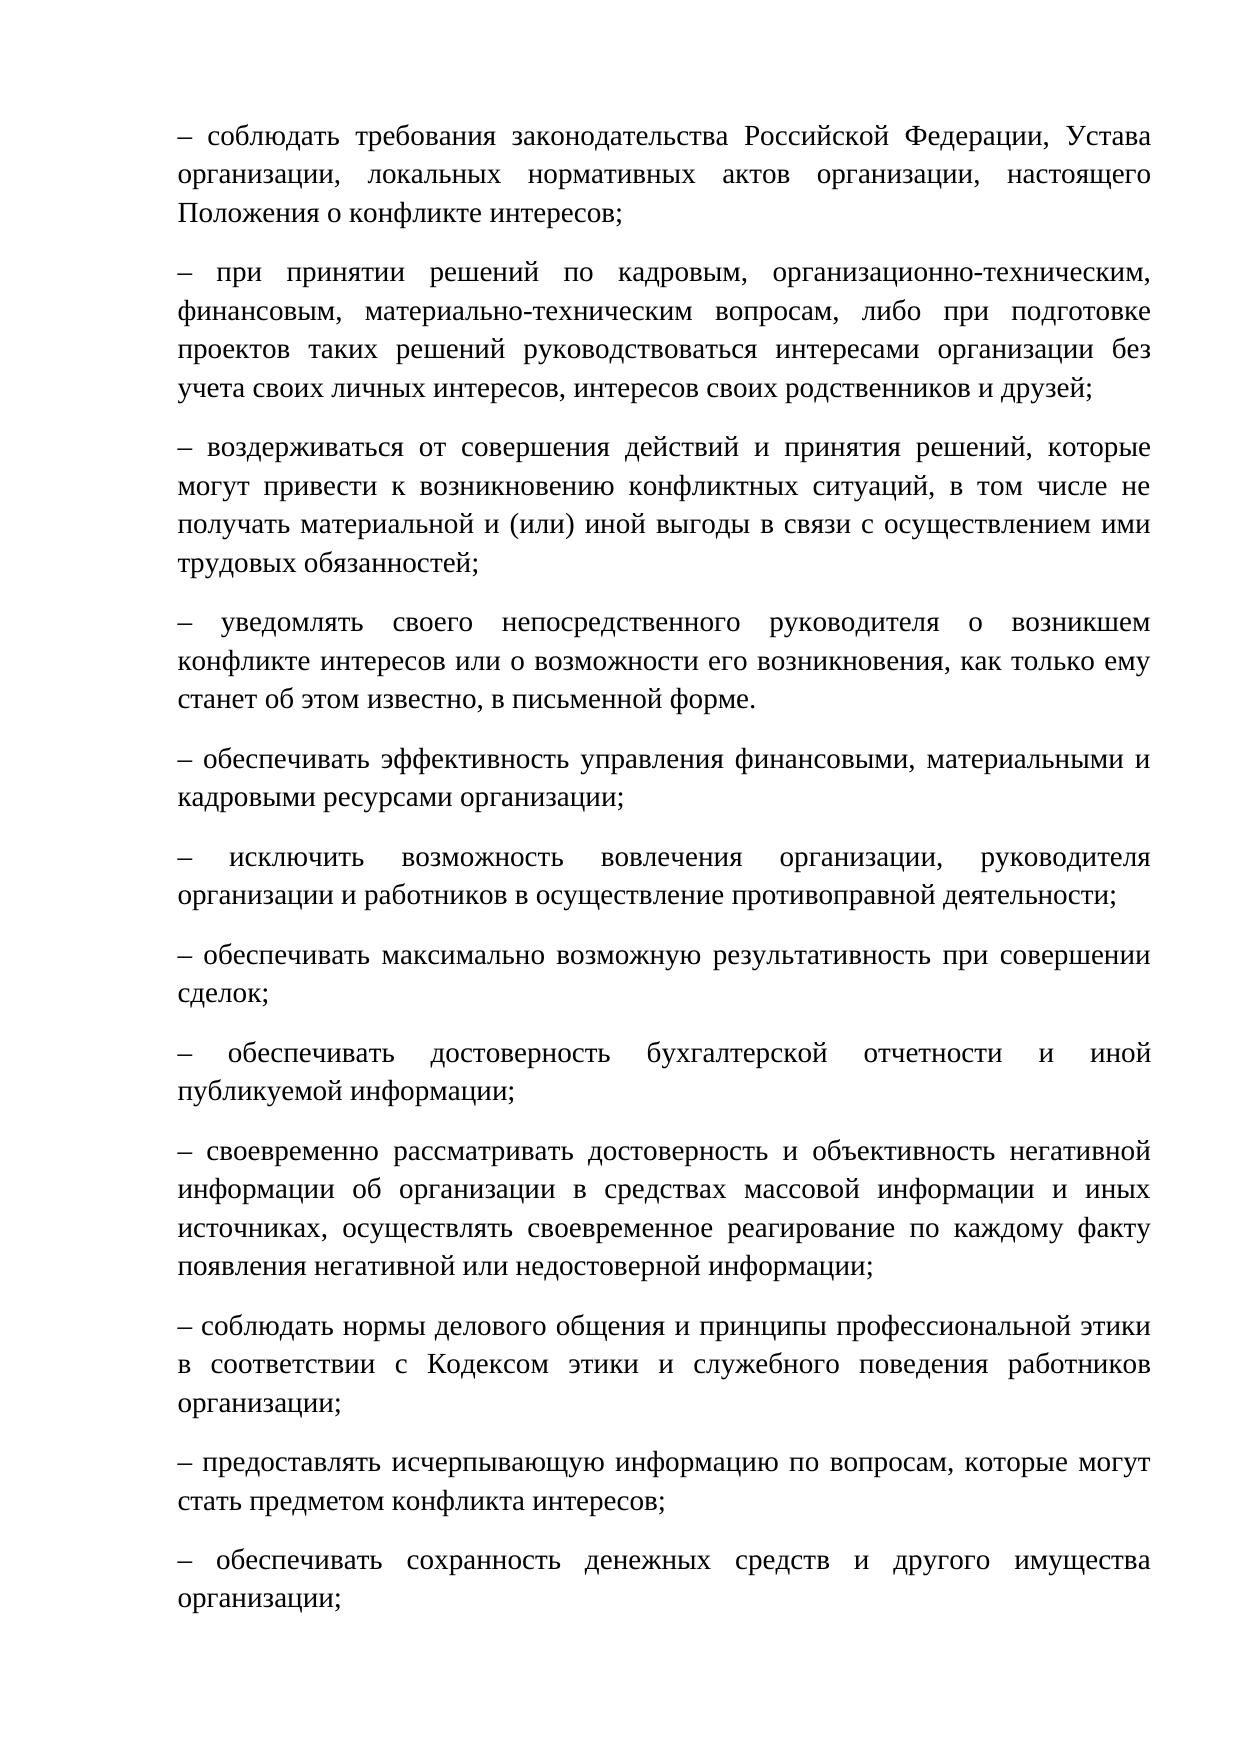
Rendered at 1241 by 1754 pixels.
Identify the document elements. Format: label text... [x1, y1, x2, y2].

text – воздерживаться от совершения действий и принятия решений, которые могут привести к возникновению конфликтных ситуаций, в том числе не получать материальной и (или) иной выгоды в связи с осуществлением ими трудовых обязанностей; [177, 429, 1152, 579]
text – обеспечивать достоверность бухгалтерской отчетности и иной публикуемой информации; [177, 1035, 1152, 1107]
text – уведомлять своего непосредственного руководителя о возникшем конфликте интересов или о возможности его возникновения, как только ему станет об этом известно, в письменной форме. [177, 604, 1152, 715]
text – обеспечивать максимально возможную результативность при совершении сделок; [177, 937, 1152, 1009]
text – исключить возможность вовлечения организации, руководителя организации и работников в осуществление противоправной деятельности; [177, 839, 1152, 911]
text – предоставлять исчерпывающую информацию по вопросам, которые могут стать предметом конфликта интересов; [177, 1444, 1152, 1516]
text – своевременно рассматривать достоверность и объективность негативной информации об организации в средствах массовой информации и иных источниках, осуществлять своевременное реагирование по каждому факту появления негативной или недостоверной информации; [177, 1133, 1152, 1282]
text – соблюдать требования законодательства Российской Федерации, Устава организации, локальных нормативных актов организации, настоящего Положения о конфликте интересов; [177, 118, 1152, 229]
text – обеспечивать сохранность денежных средств и другого имущества организации; [177, 1542, 1152, 1614]
text – обеспечивать эффективность управления финансовыми, материальными и кадровыми ресурсами организации; [177, 741, 1152, 813]
text – при принятии решений по кадровым, организационно-техническим, финансовым, материально-техническим вопросам, либо при подготовке проектов таких решений руководствоваться интересами организации без учета своих личных интересов, интересов своих родственников и друзей; [177, 254, 1152, 404]
text – соблюдать нормы делового общения и принципы профессиональной этики в соответствии с Кодексом этики и служебного поведения работников организации; [177, 1308, 1152, 1418]
